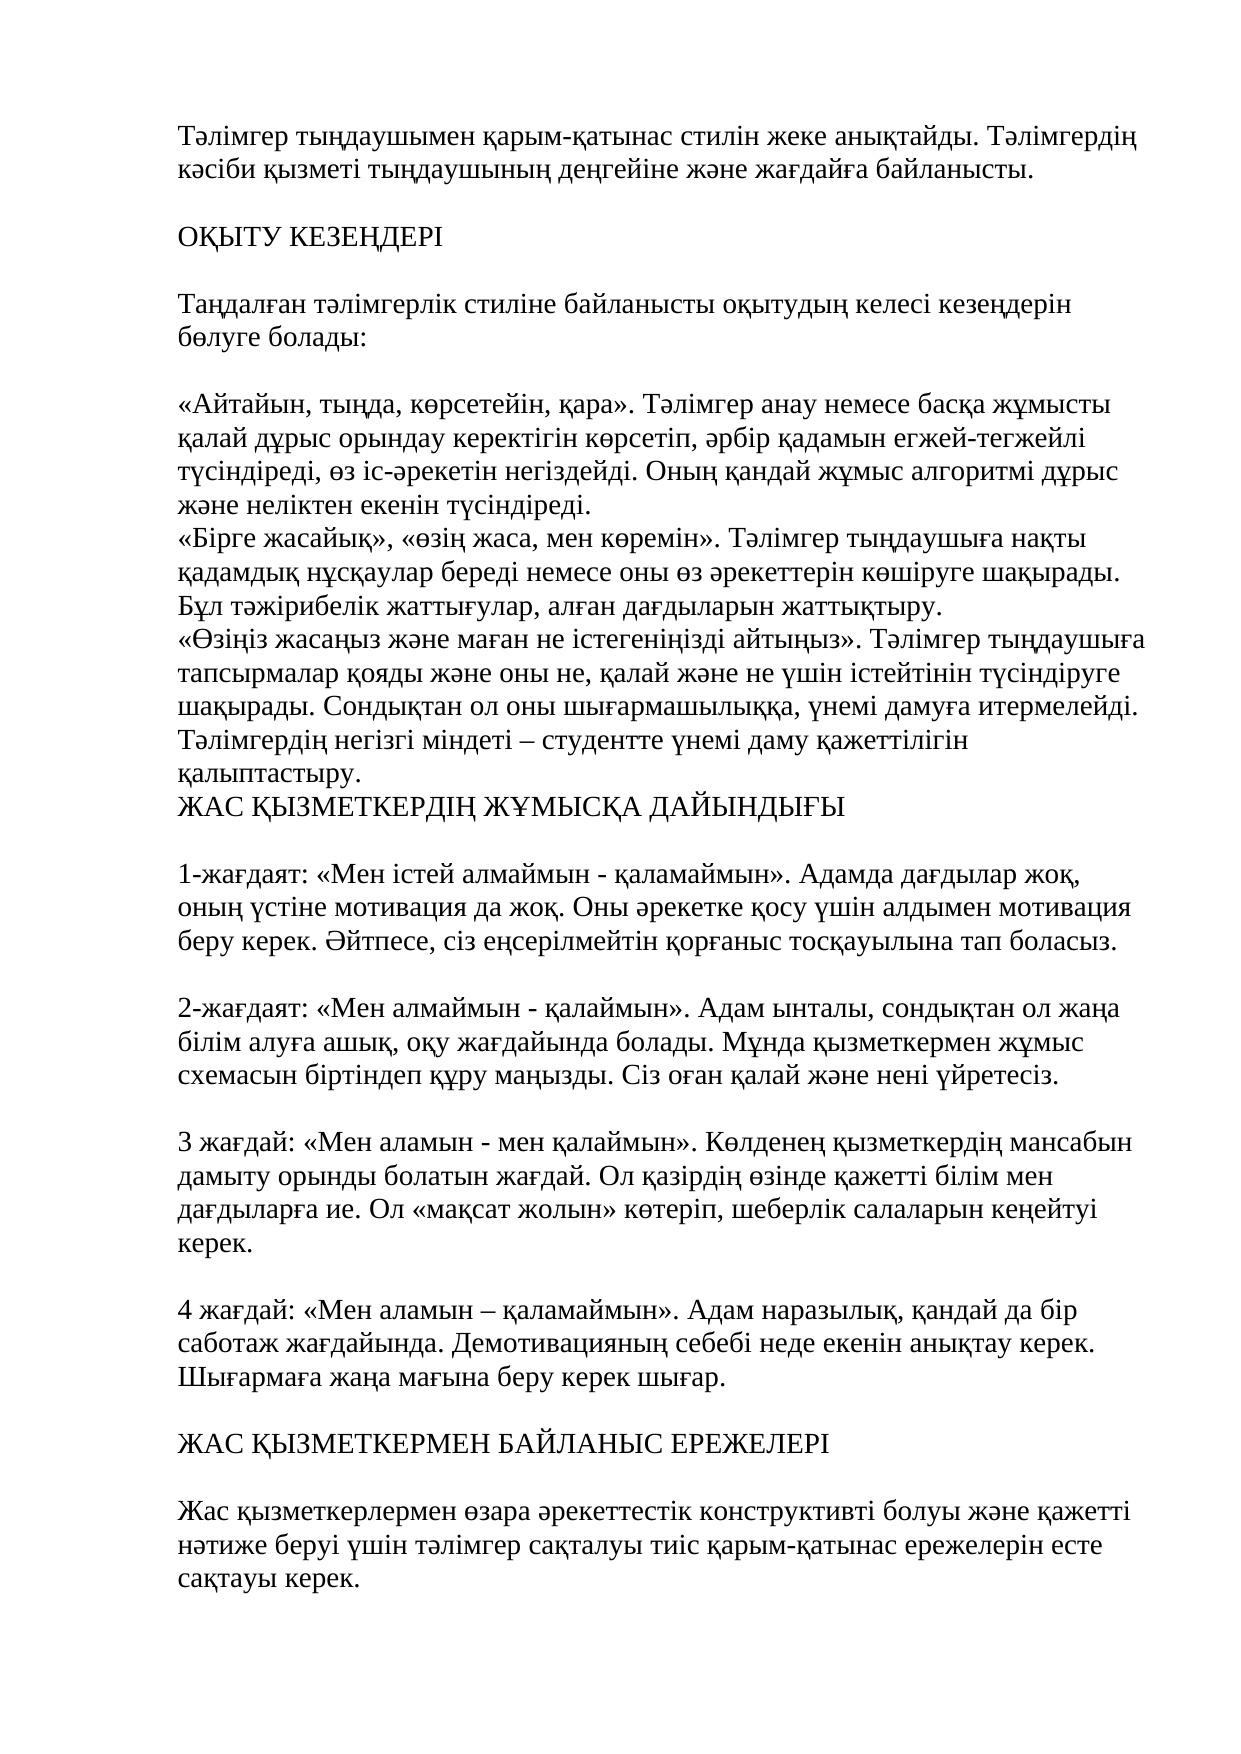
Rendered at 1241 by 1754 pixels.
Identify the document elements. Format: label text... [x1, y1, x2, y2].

text ЖАС ҚЫЗМЕТКЕРМЕН БАЙЛАНЫС ЕРЕЖЕЛЕРІ [177, 1426, 1152, 1460]
text 1-жағдаят: «Мен істей алмаймын - қаламаймын». Адамда дағдылар жоқ, оның үстіне мотивация да жоқ. Оны әрекетке қосу үшін алдымен мотивация беру керек. Әйтпесе, сіз еңсерілмейтін қорғаныс тосқауылына тап боласыз. [177, 856, 1152, 957]
text «Айтайын, тыңда, көрсетейін, қара». Тәлімгер анау немесе басқа жұмысты қалай дұрыс орындау керектігін көрсетіп, әрбір қадамын егжей-тегжейлі түсіндіреді, өз іс-әрекетін негіздейді. Оның қандай жұмыс алгоритмі дұрыс және неліктен екенін түсіндіреді. [177, 386, 1152, 521]
text Таңдалған тәлімгерлік стиліне байланысты оқытудың келесі кезеңдерін бөлуге болады: [177, 286, 1152, 353]
text «Бірге жасайық», «өзің жаса, мен көремін». Тәлімгер тыңдаушыға нақты қадамдық нұсқаулар береді немесе оны өз әрекеттерін көшіруге шақырады. Бұл тәжірибелік жаттығулар, алған дағдыларын жаттықтыру. [177, 521, 1152, 621]
text 4 жағдай: «Мен аламын – қаламаймын». Адам наразылық, қандай да бір саботаж жағдайында. Демотивацияның себебі неде екенін анықтау керек. Шығармаға жаңа мағына беру керек шығар. [177, 1292, 1152, 1393]
text 2-жағдаят: «Мен алмаймын - қалаймын». Адам ынталы, сондықтан ол жаңа білім алуға ашық, оқу жағдайында болады. Мұнда қызметкермен жұмыс схемасын біртіндеп құру маңызды. Сіз оған қалай және нені үйретесіз. [177, 990, 1152, 1091]
text ОҚЫТУ КЕЗЕҢДЕРІ [177, 219, 1152, 252]
text Тәлімгер тыңдаушымен қарым-қатынас стилін жеке анықтайды. Тәлімгердің кәсіби қызметі тыңдаушының деңгейіне және жағдайға байланысты. [177, 118, 1152, 185]
text 3 жағдай: «Мен аламын - мен қалаймын». Көлденең қызметкердің мансабын дамыту орынды болатын жағдай. Ол қазірдің өзінде қажетті білім мен дағдыларға ие. Ол «мақсат жолын» көтеріп, шеберлік салаларын кеңейтуі керек. [177, 1124, 1152, 1258]
text ЖАС ҚЫЗМЕТКЕРДІҢ ЖҰМЫСҚА ДАЙЫНДЫҒЫ [177, 789, 1152, 822]
text Жас қызметкерлермен өзара әрекеттестік конструктивті болуы және қажетті нәтиже беруі үшін тәлімгер сақталуы тиіс қарым-қатынас ережелерін есте сақтауы керек. [177, 1493, 1152, 1594]
text «Өзіңіз жасаңыз және маған не істегеніңізді айтыңыз». Тәлімгер тыңдаушыға тапсырмалар қояды және оны не, қалай және не үшін істейтінін түсіндіруге шақырады. Сондықтан ол оны шығармашылыққа, үнемі дамуға итермелейді. Тәлімгердің негізгі міндеті – студентте үнемі даму қажеттілігін қалыптастыру. [177, 621, 1152, 789]
